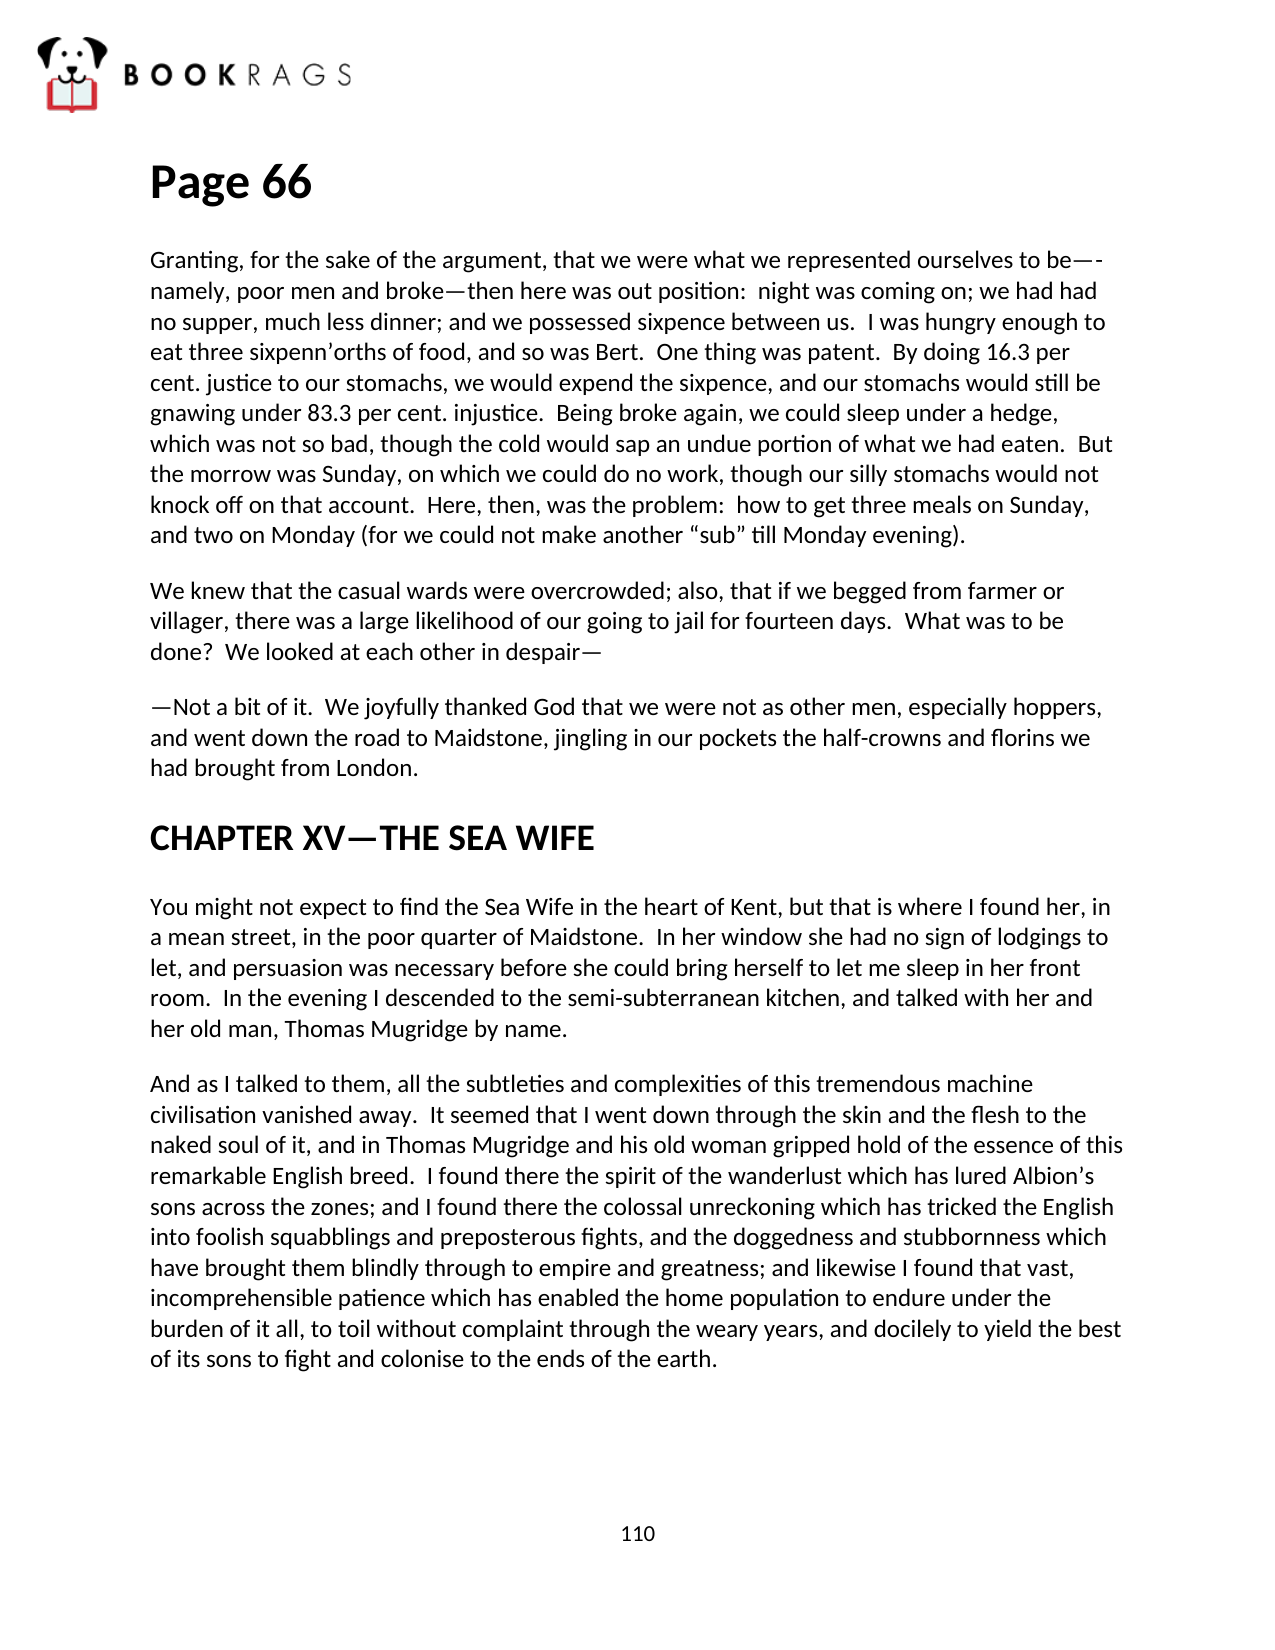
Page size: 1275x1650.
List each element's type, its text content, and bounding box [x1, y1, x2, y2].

text We knew that the casual wards were overcrowded; also, that if we begged from farmer or villager, there was a large likelihood of our going to jail for fourteen days. What was to be done? We looked at each other in despair—­ [150, 575, 1125, 666]
text You might not expect to find the Sea Wife in the heart of Kent, but that is where I found her, in a mean street, in the poor quarter of Maidstone. In her window she had no sign of lodgings to let, and persuasion was necessary before she could bring herself to let me sleep in her front room. In the evening I descended to the semi-subterranean kitchen, and talked with her and her old man, Thomas Mugridge by name. [150, 891, 1125, 1044]
text Granting, for the sake of the argument, that we were what we represented ourselves to be—­namely, poor men and broke—­then here was out position: night was coming on; we had had no supper, much less dinner; and we possessed sixpence between us. I was hungry enough to eat three sixpenn’orths of food, and so was Bert. One thing was patent. By doing 16.3 per cent. justice to our stomachs, we would expend the sixpence, and our stomachs would still be gnawing under 83.3 per cent. injustice. Being broke again, we could sleep under a hedge, which was not so bad, though the cold would sap an undue portion of what we had eaten. But the morrow was Sunday, on which we could do no work, though our silly stomachs would not knock off on that account. Here, then, was the problem: how to get three meals on Sunday, and two on Monday (for we could not make another “sub” till Monday evening). [150, 244, 1125, 550]
text Page 66 [150, 150, 1125, 211]
picture [37, 37, 351, 113]
text And as I talked to them, all the subtleties and complexities of this tremendous machine civilisation vanished away. It seemed that I went down through the skin and the flesh to the naked soul of it, and in Thomas Mugridge and his old woman gripped hold of the essence of this remarkable English breed. I found there the spirit of the wanderlust which has lured Albion’s sons across the zones; and I found there the colossal unreckoning which has tricked the English into foolish squabblings and preposterous fights, and the doggedness and stubbornness which have brought them blindly through to empire and greatness; and likewise I found that vast, incomprehensible patience which has enabled the home population to endure under the burden of it all, to toil without complaint through the weary years, and docilely to yield the best of its sons to fight and colonise to the ends of the earth. [150, 1069, 1125, 1374]
text —­Not a bit of it. We joyfully thanked God that we were not as other men, especially hoppers, and went down the road to Maidstone, jingling in our pockets the half-crowns and florins we had brought from London. [150, 691, 1125, 783]
text CHAPTER XV—­THE SEA WIFE [150, 814, 1125, 860]
